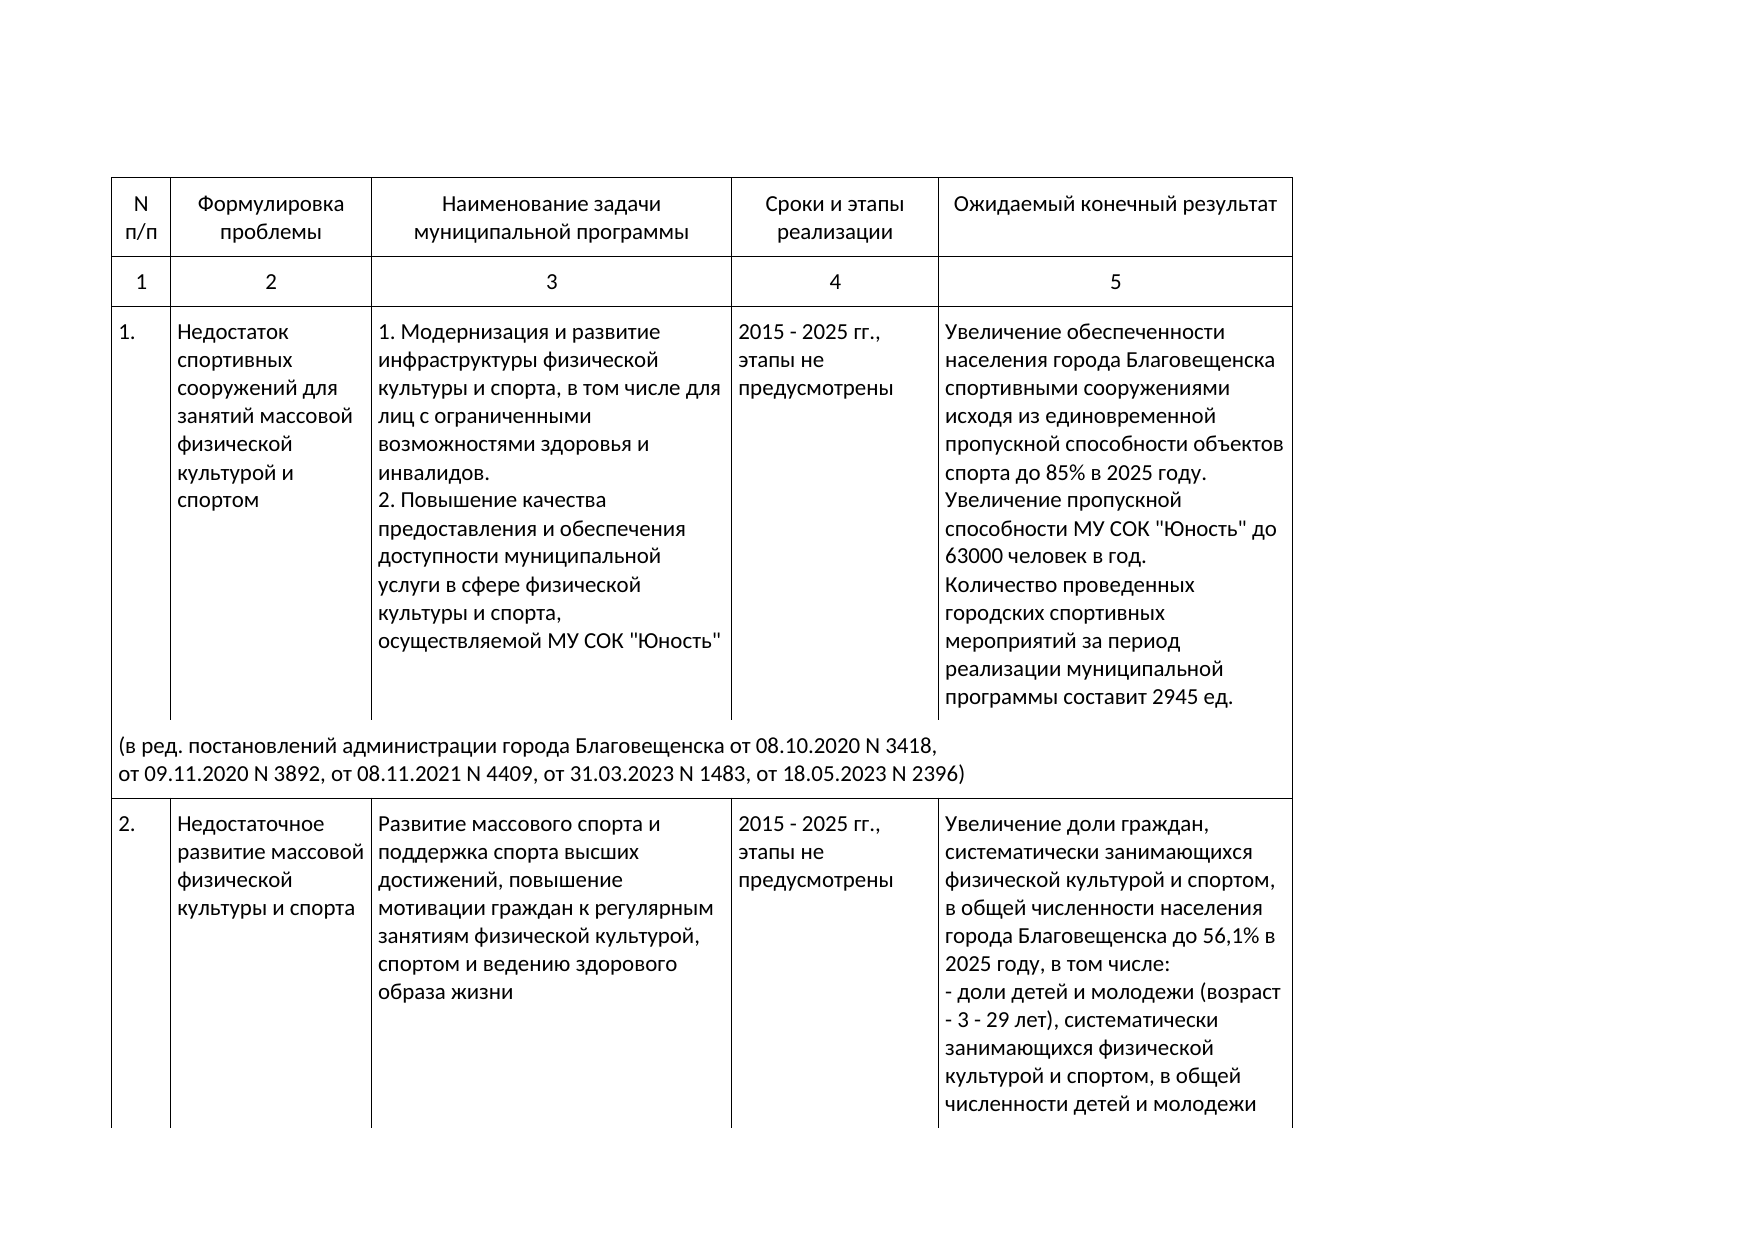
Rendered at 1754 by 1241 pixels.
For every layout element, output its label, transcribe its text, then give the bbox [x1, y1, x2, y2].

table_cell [171, 799, 371, 1128]
table_header Формулировка проблемы [171, 178, 371, 256]
table_cell 1 [112, 257, 170, 306]
table_header Ожидаемый конечный результат [939, 178, 1292, 256]
table_cell Недостаток спортивных сооружений для занятий массовой физической культурой и спортом [171, 307, 371, 720]
table_cell Увеличение обеспеченности населения города Благовещенска спортивными сооружениями исходя из единовременной пропускной способности объектов спорта до 85% в 2025 году. Увеличение пропускной способности МУ СОК "Юность" до 63000 человек в год. Количество проведенных городских спортивных мероприятий за период реализации муниципальной программы составит 2945 ед. [939, 307, 1292, 720]
table_header Сроки и этапы реализации [732, 178, 938, 256]
table_cell (в ред. постановлений администрации города Благовещенска от 08.10.2020 N 3418, от 09.11.2020 N 3892, от 08.11.2021 N 4409, от 31.03.2023 N 1483, от 18.05.2023 N 2396) [112, 720, 1292, 798]
table_cell 1. [112, 307, 170, 720]
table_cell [732, 799, 938, 1128]
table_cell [939, 799, 1292, 1128]
table_cell 5 [939, 257, 1292, 306]
table_cell 2. [112, 799, 170, 1128]
table_header N п/п [112, 178, 170, 256]
table_cell 2015 - 2025 гг., этапы не предусмотрены [732, 307, 938, 720]
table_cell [372, 799, 731, 1128]
table_cell 1. Модернизация и развитие инфраструктуры физической культуры и спорта, в том числе для лиц с ограниченными возможностями здоровья и инвалидов. 2. Повышение качества предоставления и обеспечения доступности муниципальной услуги в сфере физической культуры и спорта, осуществляемой МУ СОК "Юность" [372, 307, 731, 720]
table_header Наименование задачи муниципальной программы [372, 178, 731, 256]
table_cell 3 [372, 257, 731, 306]
table_cell 2 [171, 257, 371, 306]
table_cell 4 [732, 257, 938, 306]
